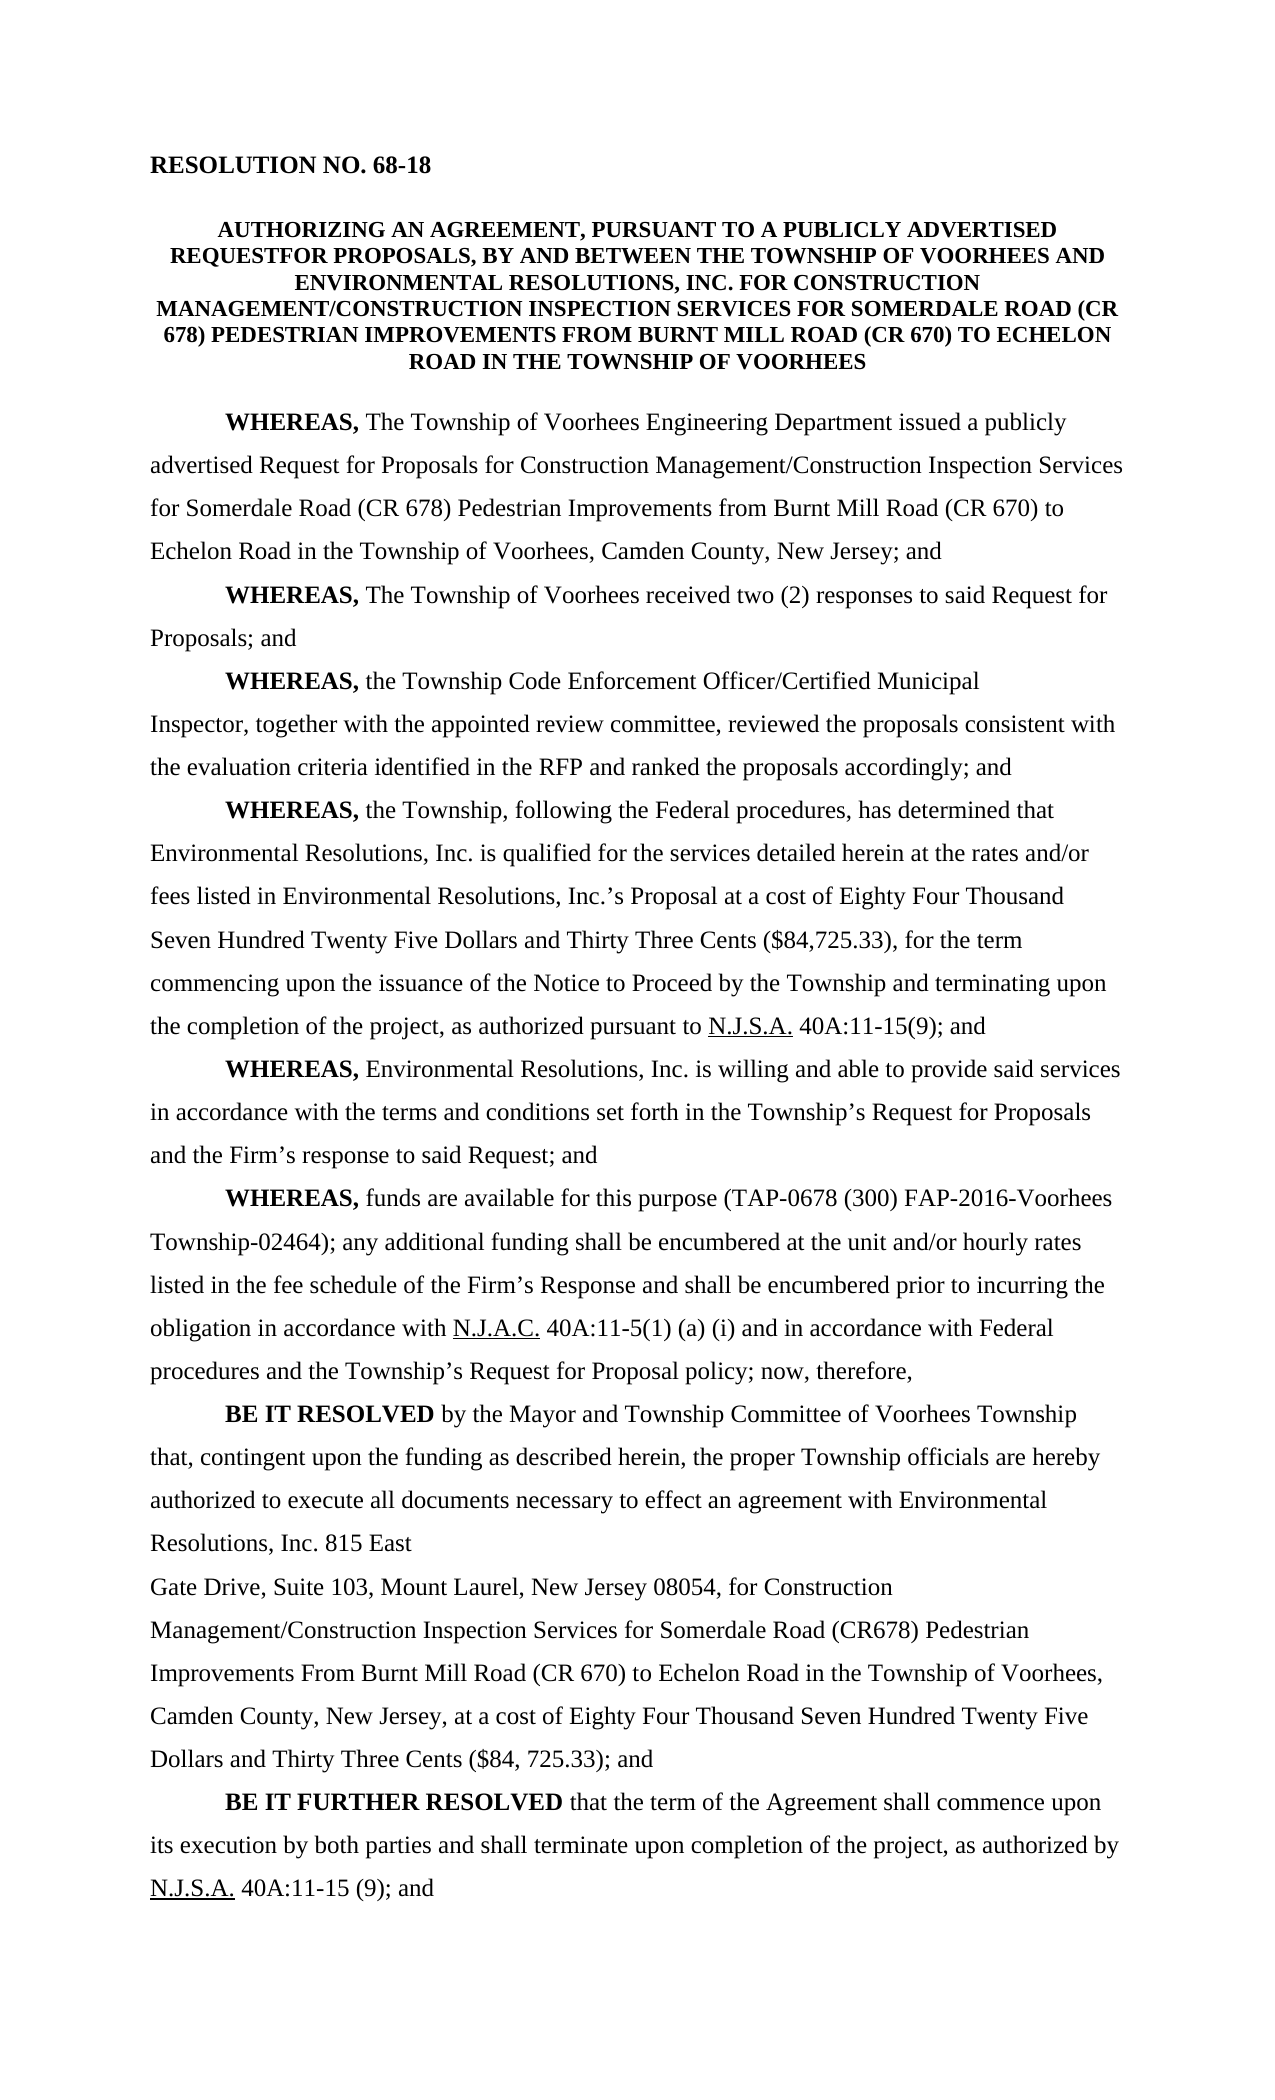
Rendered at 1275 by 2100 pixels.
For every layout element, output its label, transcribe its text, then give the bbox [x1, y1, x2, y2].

text Inspector, together with the appointed review committee, reviewed the proposals consistent with the evaluation criteria identified in the RFP and ranked the proposals accordingly; and [150, 709, 1125, 781]
text WHEREAS, funds are available for this purpose (TAP-0678 (300) FAP-2016-Voorhees Township-02464); any additional funding shall be encumbered at the unit and/or hourly rates listed in the fee schedule of the Firm’s Response and shall be encumbered prior to incurring the obligation in accordance with N.J.A.C. 40A:11-5(1) (a) (i) and in accordance with Federal procedures and the Township’s Request for Proposal policy; now, therefore, [150, 1183, 1125, 1385]
text AUTHORIZING AN AGREEMENT, PURSUANT TO A PUBLICLY ADVERTISED REQUESTFOR PROPOSALS, BY AND BETWEEN THE TOWNSHIP OF VOORHEES AND ENVIRONMENTAL RESOLUTIONS, INC. FOR CONSTRUCTION MANAGEMENT/CONSTRUCTION INSPECTION SERVICES FOR SOMERDALE ROAD (CR 678) PEDESTRIAN IMPROVEMENTS FROM BURNT MILL ROAD (CR 670) TO ECHELON ROAD IN THE TOWNSHIP OF VOORHEES [150, 216, 1125, 374]
text WHEREAS, The Township of Voorhees Engineering Department issued a publicly advertised Request for Proposals for Construction Management/Construction Inspection Services for Somerdale Road (CR 678) Pedestrian Improvements from Burnt Mill Road (CR 670) to Echelon Road in the Township of Voorhees, Camden County, New Jersey; and [150, 407, 1125, 565]
text WHEREAS, Environmental Resolutions, Inc. is willing and able to provide said services in accordance with the terms and conditions set forth in the Township’s Request for Proposals and the Firm’s response to said Request; and [150, 1054, 1125, 1169]
text BE IT RESOLVED by the Mayor and Township Committee of Voorhees Township that, contingent upon the funding as described herein, the proper Township officials are hereby authorized to execute all documents necessary to effect an agreement with Environmental Resolutions, Inc. 815 East [150, 1399, 1125, 1557]
text BE IT FURTHER RESOLVED that the term of the Agreement shall commence upon its execution by both parties and shall terminate upon completion of the project, as authorized by N.J.S.A. 40A:11-15 (9); and [150, 1787, 1125, 1902]
text WHEREAS, The Township of Voorhees received two (2) responses to said Request for Proposals; and [150, 580, 1125, 652]
text RESOLUTION NO. 68-18 [150, 150, 1125, 179]
text Gate Drive, Suite 103, Mount Laurel, New Jersey 08054, for Construction Management/Construction Inspection Services for Somerdale Road (CR678) Pedestrian Improvements From Burnt Mill Road (CR 670) to Echelon Road in the Township of Voorhees, Camden County, New Jersey, at a cost of Eighty Four Thousand Seven Hundred Twenty Five Dollars and Thirty Three Cents ($84, 725.33); and [150, 1572, 1125, 1773]
text WHEREAS, the Township, following the Federal procedures, has determined that Environmental Resolutions, Inc. is qualified for the services detailed herein at the rates and/or fees listed in Environmental Resolutions, Inc.’s Proposal at a cost of Eighty Four Thousand Seven Hundred Twenty Five Dollars and Thirty Three Cents ($84,725.33), for the term commencing upon the issuance of the Notice to Proceed by the Township and terminating upon the completion of the project, as authorized pursuant to N.J.S.A. 40A:11-15(9); and [150, 795, 1125, 1040]
text WHEREAS, the Township Code Enforcement Officer/Certified Municipal [150, 666, 1125, 695]
